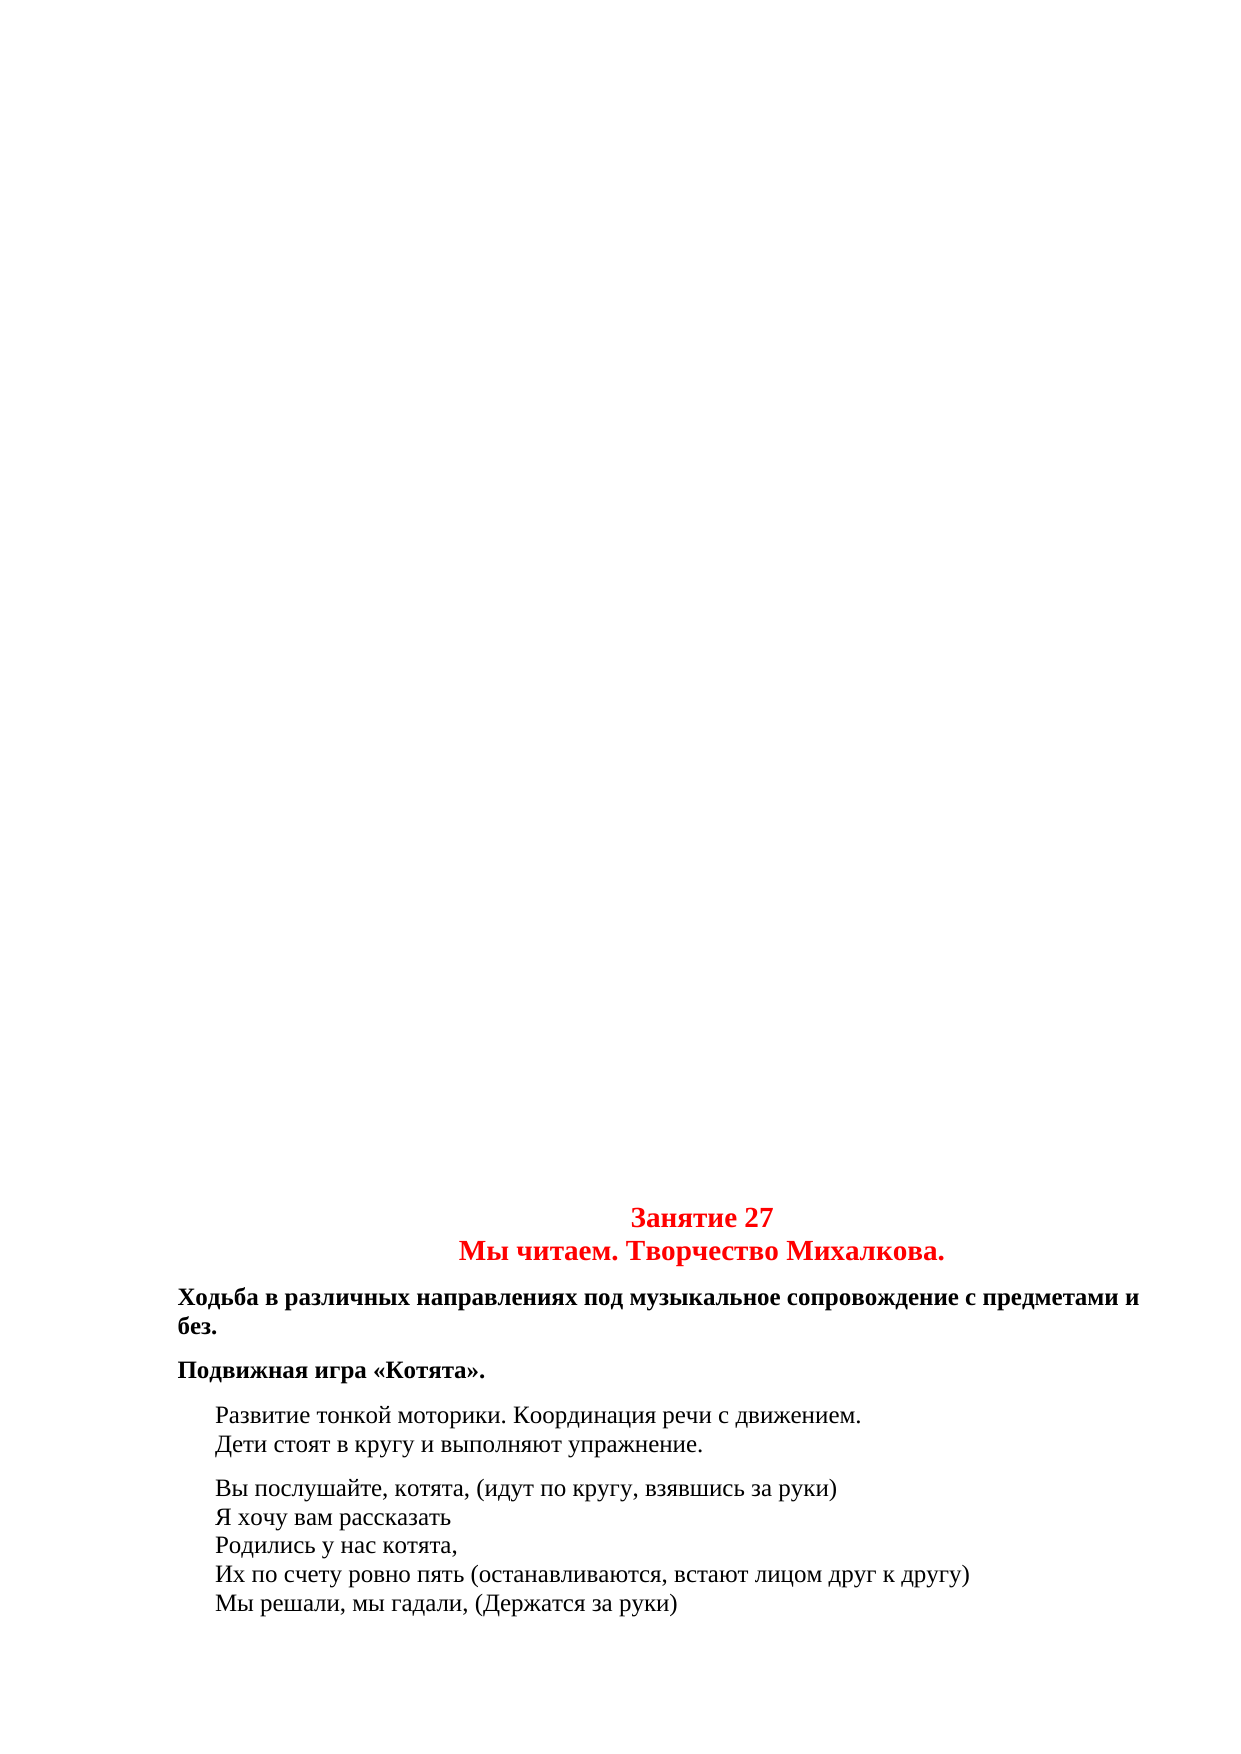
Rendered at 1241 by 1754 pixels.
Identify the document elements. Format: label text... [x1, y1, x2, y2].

text Ходьба в различных направлениях под музыкальное сопровождение с предметами и без. [177, 1282, 1152, 1340]
text Занятие 27 Мы читаем. Творчество Михалкова. [252, 1200, 1152, 1267]
text Развитие тонкой моторики. Координация речи с движением. Дети стоят в кругу и выполняют упражнение. [215, 1400, 1152, 1457]
text Подвижная игра «Котята». [177, 1356, 1152, 1384]
text Вы послушайте, котята, (идут по кругу, взявшись за руки) Я хочу вам рассказать Родились у нас котята, Их по счету ровно пять (останавливаются, встают лицом друг к другу) Мы решали, мы гадали, (Держатся за руки) [215, 1473, 1152, 1617]
